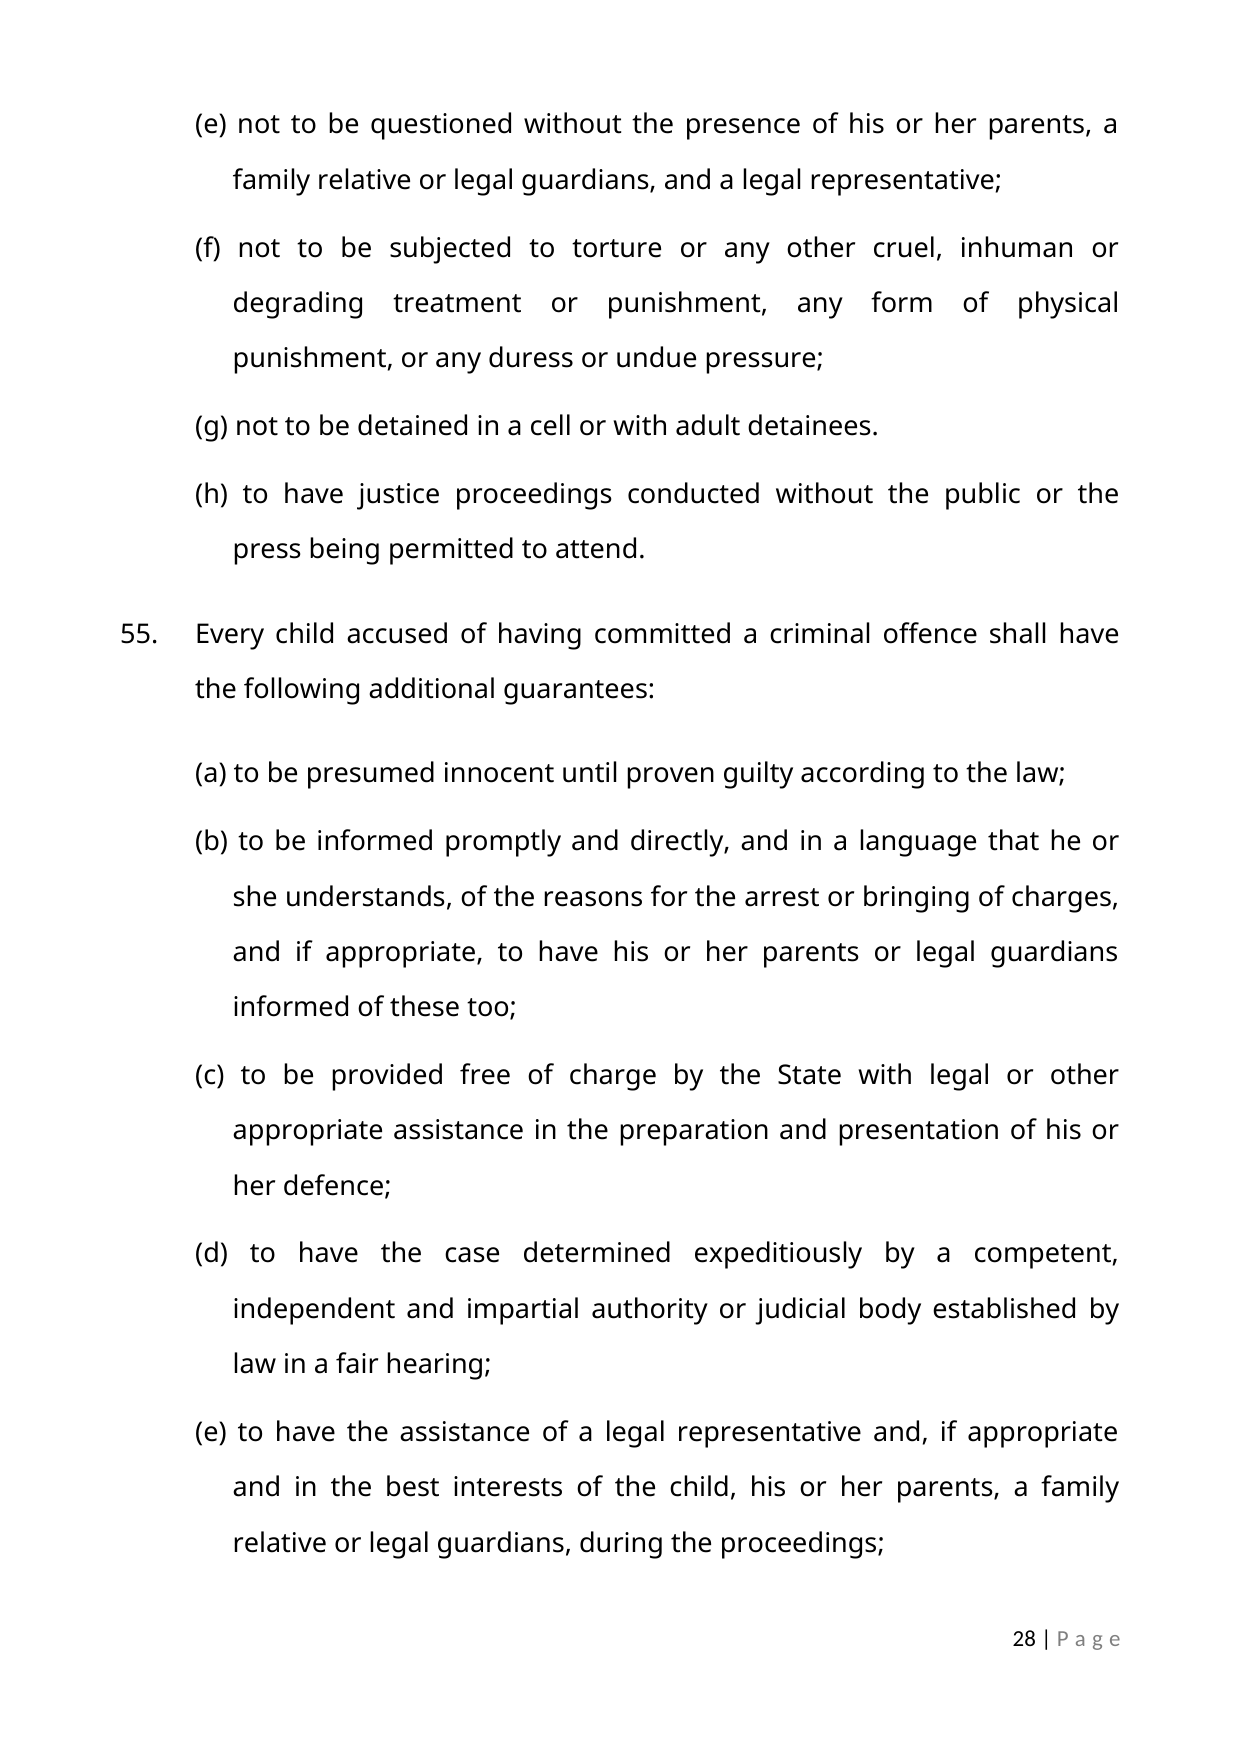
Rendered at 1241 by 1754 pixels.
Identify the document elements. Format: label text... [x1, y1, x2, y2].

text (b) to be informed promptly and directly, and in a language that he or she understands, of the reasons for the arrest or bringing of charges, and if appropriate, to have his or her parents or legal guardians informed of these too; [195, 822, 1120, 1024]
text (g) not to be detained in a cell or with adult detainees. [195, 407, 1120, 443]
text (e) to have the assistance of a legal representative and, if appropriate and in the best interests of the child, his or her parents, a family relative or legal guardians, during the proceedings; [195, 1412, 1120, 1560]
text 55. Every child accused of having committed a criminal offence shall have the following additional guarantees: [120, 614, 1120, 706]
text (e) not to be questioned without the presence of his or her parents, a family relative or legal guardians, and a legal representative; [195, 105, 1120, 197]
text (c) to be provided free of charge by the State with legal or other appropriate assistance in the preparation and presentation of his or her defence; [195, 1056, 1120, 1203]
text (f) not to be subjected to torture or any other cruel, inhuman or degrading treatment or punishment, any form of physical punishment, or any duress or undue pressure; [195, 228, 1120, 376]
text (h) to have justice proceedings conducted without the public or the press being permitted to attend. [195, 474, 1120, 567]
text (d) to have the case determined expeditiously by a competent, independent and impartial authority or judicial body established by law in a fair hearing; [195, 1234, 1120, 1381]
text (a) to be presumed innocent until proven guilty according to the law; [195, 754, 1120, 791]
